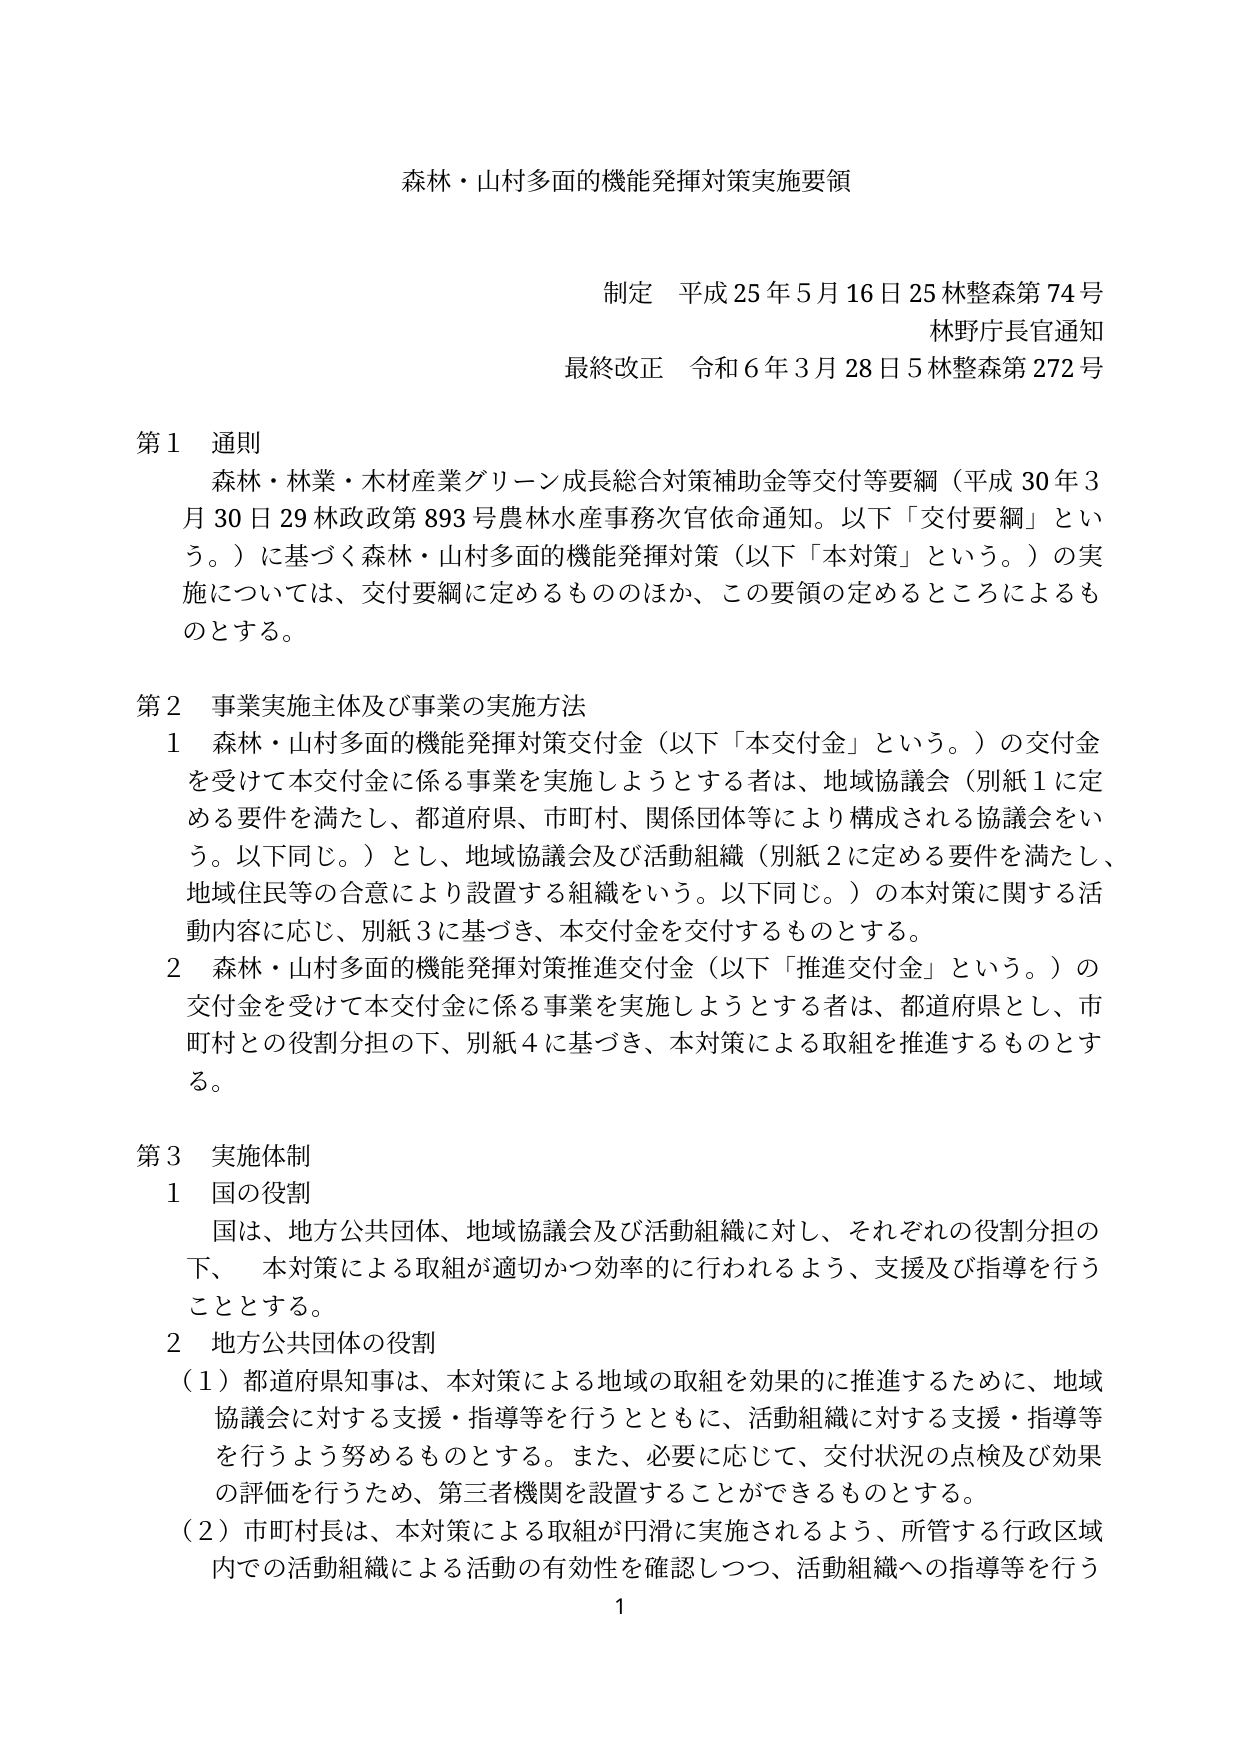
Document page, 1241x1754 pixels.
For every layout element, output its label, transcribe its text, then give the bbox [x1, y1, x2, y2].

text 第３ 実施体制 [136, 1136, 1104, 1173]
text 森林・山村多面的機能発揮対策実施要領 [148, 161, 1104, 198]
text 林野庁長官通知 [136, 311, 1104, 348]
text １ 森林・山村多面的機能発揮対策交付金（以下「本交付金」という。）の交付金を受けて本交付金に係る事業を実施しようとする者は、地域協議会（別紙１に定める要件を満たし、都道府県、市町村、関係団体等により構成される協議会をいう。以下同じ。）とし、地域協議会及び活動組織（別紙２に定める要件を満たし、地域住民等の合意により設置する組織をいう。以下同じ。）の本対策に関する活動内容に応じ、別紙３に基づき、本交付金を交付するものとする。 [136, 723, 1104, 948]
text １ 国の役割 [136, 1173, 1104, 1211]
text （１）都道府県知事は、本対策による地域の取組を効果的に推進するために、地域協議会に対する支援・指導等を行うとともに、活動組織に対する支援・指導等を行うよう努めるものとする。また、必要に応じて、交付状況の点検及び効果の評価を行うため、第三者機関を設置することができるものとする。 [136, 1361, 1104, 1511]
text 森林・林業・木材産業グリーン成長総合対策補助金等交付等要綱（平成30年３月30日29林政政第893号農林水産事務次官依命通知。以下「交付要綱」という。）に基づく森林・山村多面的機能発揮対策（以下「本対策」という。）の実施については、交付要綱に定めるもののほか、この要領の定めるところによるものとする。 [136, 461, 1104, 648]
text 最終改正 令和６年３月28日５林整森第272号 [136, 348, 1104, 386]
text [136, 1511, 1104, 1586]
text ２ 森林・山村多面的機能発揮対策推進交付金（以下「推進交付金」という。）の交付金を受けて本交付金に係る事業を実施しようとする者は、都道府県とし、市町村との役割分担の下、別紙４に基づき、本対策による取組を推進するものとする。 [136, 948, 1104, 1098]
text 第１ 通則 [136, 423, 1104, 461]
text 制定 平成25年５月16日25林整森第74号 [136, 273, 1104, 311]
text 第２ 事業実施主体及び事業の実施方法 [136, 686, 1104, 723]
text 国は、地方公共団体、地域協議会及び活動組織に対し、それぞれの役割分担の下、 本対策による取組が適切かつ効率的に行われるよう、支援及び指導を行うこととする。 [136, 1211, 1104, 1323]
text ２ 地方公共団体の役割 [136, 1323, 1104, 1361]
